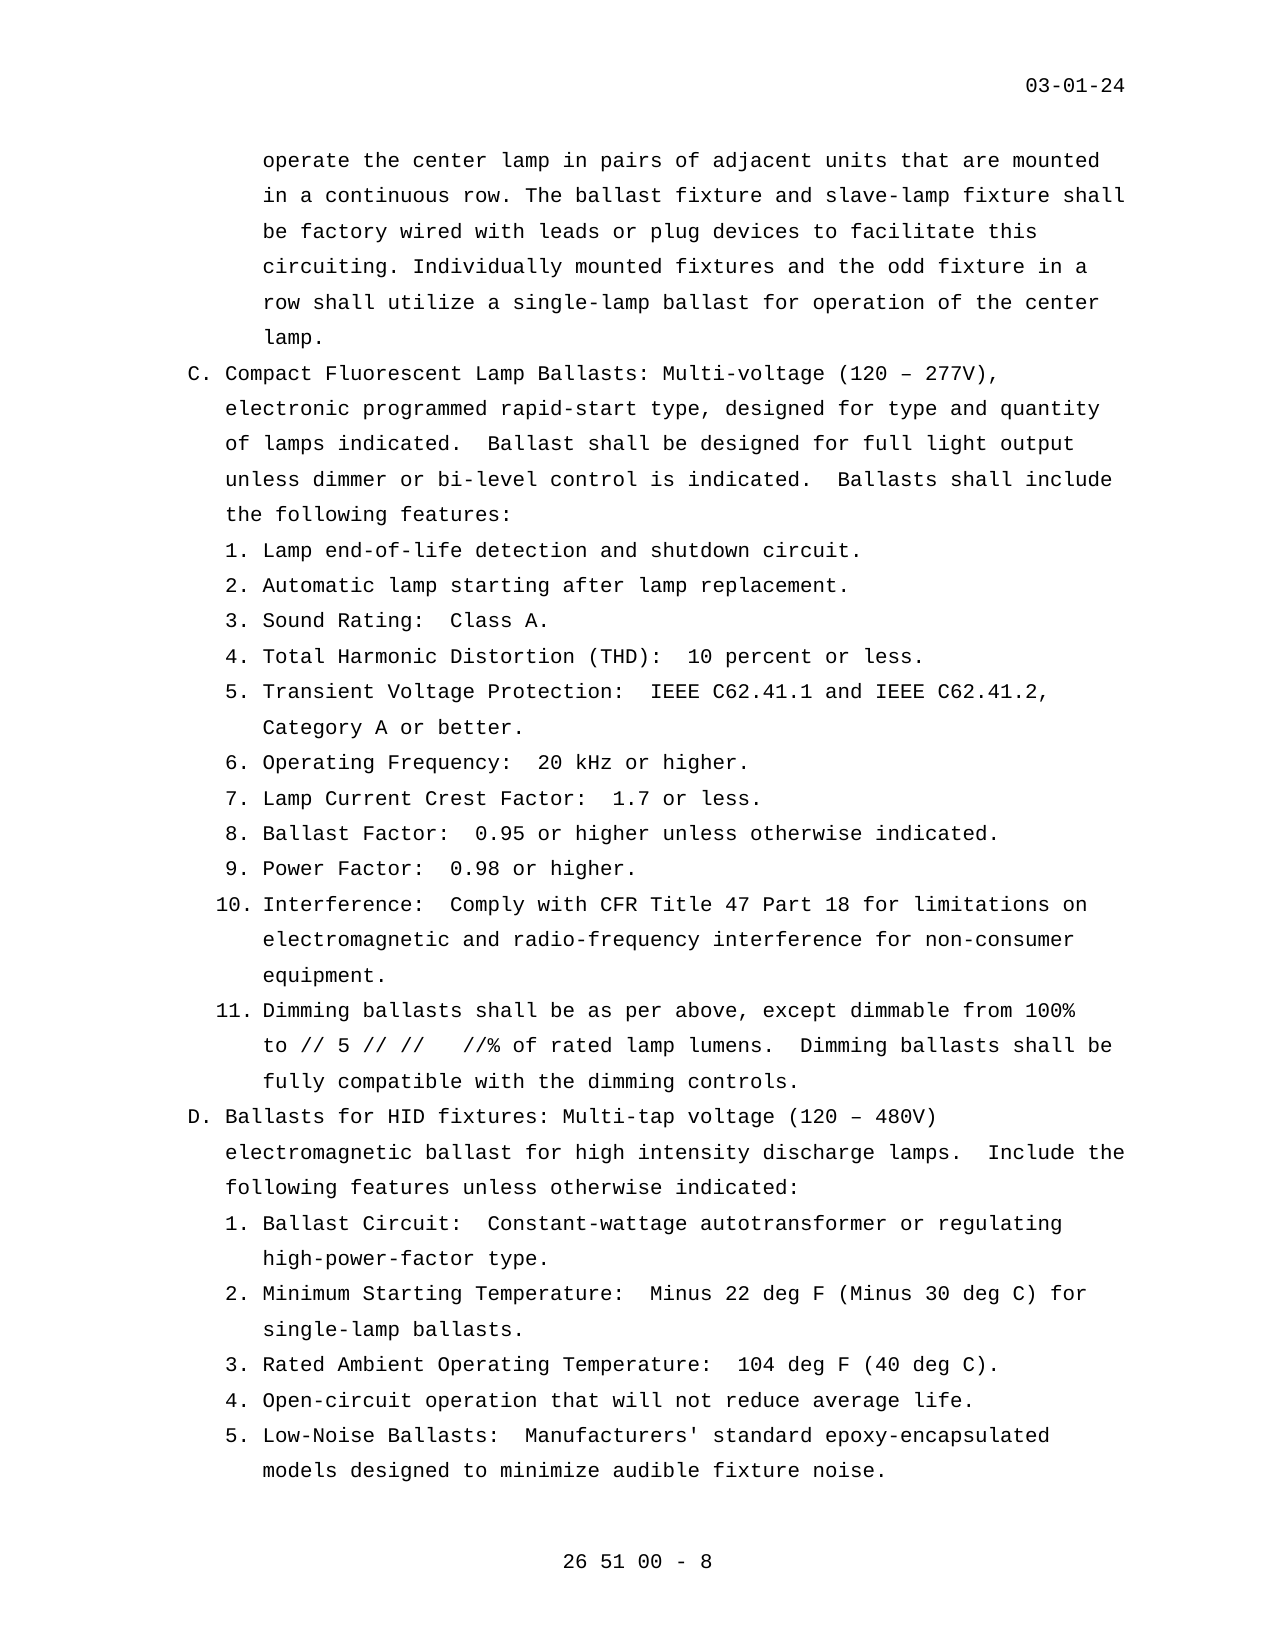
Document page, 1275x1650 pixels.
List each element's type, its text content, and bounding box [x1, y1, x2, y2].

text 1. Lamp end-of-life detection and shutdown circuit. [225, 539, 1125, 563]
text 3. Rated Ambient Operating Temperature: 104 deg F (40 deg C). [225, 1354, 1125, 1378]
text 1. Ballast Circuit: Constant-wattage autotransformer or regulating high-power-factor type. [225, 1212, 1125, 1272]
text 6. Operating Frequency: 20 kHz or higher. [225, 752, 1125, 776]
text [216, 150, 1125, 351]
text 10. Interference: Comply with CFR Title 47 Part 18 for limitations on electromagnetic and radio-frequency interference for non-consumer equipment. [216, 894, 1125, 988]
text 11. Dimming ballasts shall be as per above, except dimmable from 100% to // 5 // // //% of rated lamp lumens. Dimming ballasts shall be fully compatible with the dimming controls. [216, 1000, 1125, 1094]
text 8. Ballast Factor: 0.95 or higher unless otherwise indicated. [225, 823, 1125, 847]
text 4. Total Harmonic Distortion (THD): 10 percent or less. [225, 646, 1125, 669]
text 7. Lamp Current Crest Factor: 1.7 or less. [225, 787, 1125, 811]
text 2. Automatic lamp starting after lamp replacement. [225, 575, 1125, 599]
text D. Ballasts for HID fixtures: Multi-tap voltage (120 – 480V) electromagnetic ballast for high intensity discharge lamps. Include the following features unless otherwise indicated: [187, 1106, 1125, 1201]
text C. Compact Fluorescent Lamp Ballasts: Multi-voltage (120 – 277V), electronic programmed rapid-start type, designed for type and quantity of lamps indicated. Ballast shall be designed for full light output unless dimmer or bi-level control is indicated. Ballasts shall include the following features: [187, 362, 1125, 528]
text 3. Sound Rating: Class A. [225, 610, 1125, 634]
text 2. Minimum Starting Temperature: Minus 22 deg F (Minus 30 deg C) for single-lamp ballasts. [225, 1283, 1125, 1342]
text 5. Transient Voltage Protection: IEEE C62.41.1 and IEEE C62.41.2, Category A or better. [225, 681, 1125, 740]
text 9. Power Factor: 0.98 or higher. [225, 858, 1125, 882]
text 4. Open-circuit operation that will not reduce average life. [225, 1389, 1125, 1413]
text 5. Low-Noise Ballasts: Manufacturers' standard epoxy-encapsulated models designed to minimize audible fixture noise. [225, 1425, 1125, 1484]
